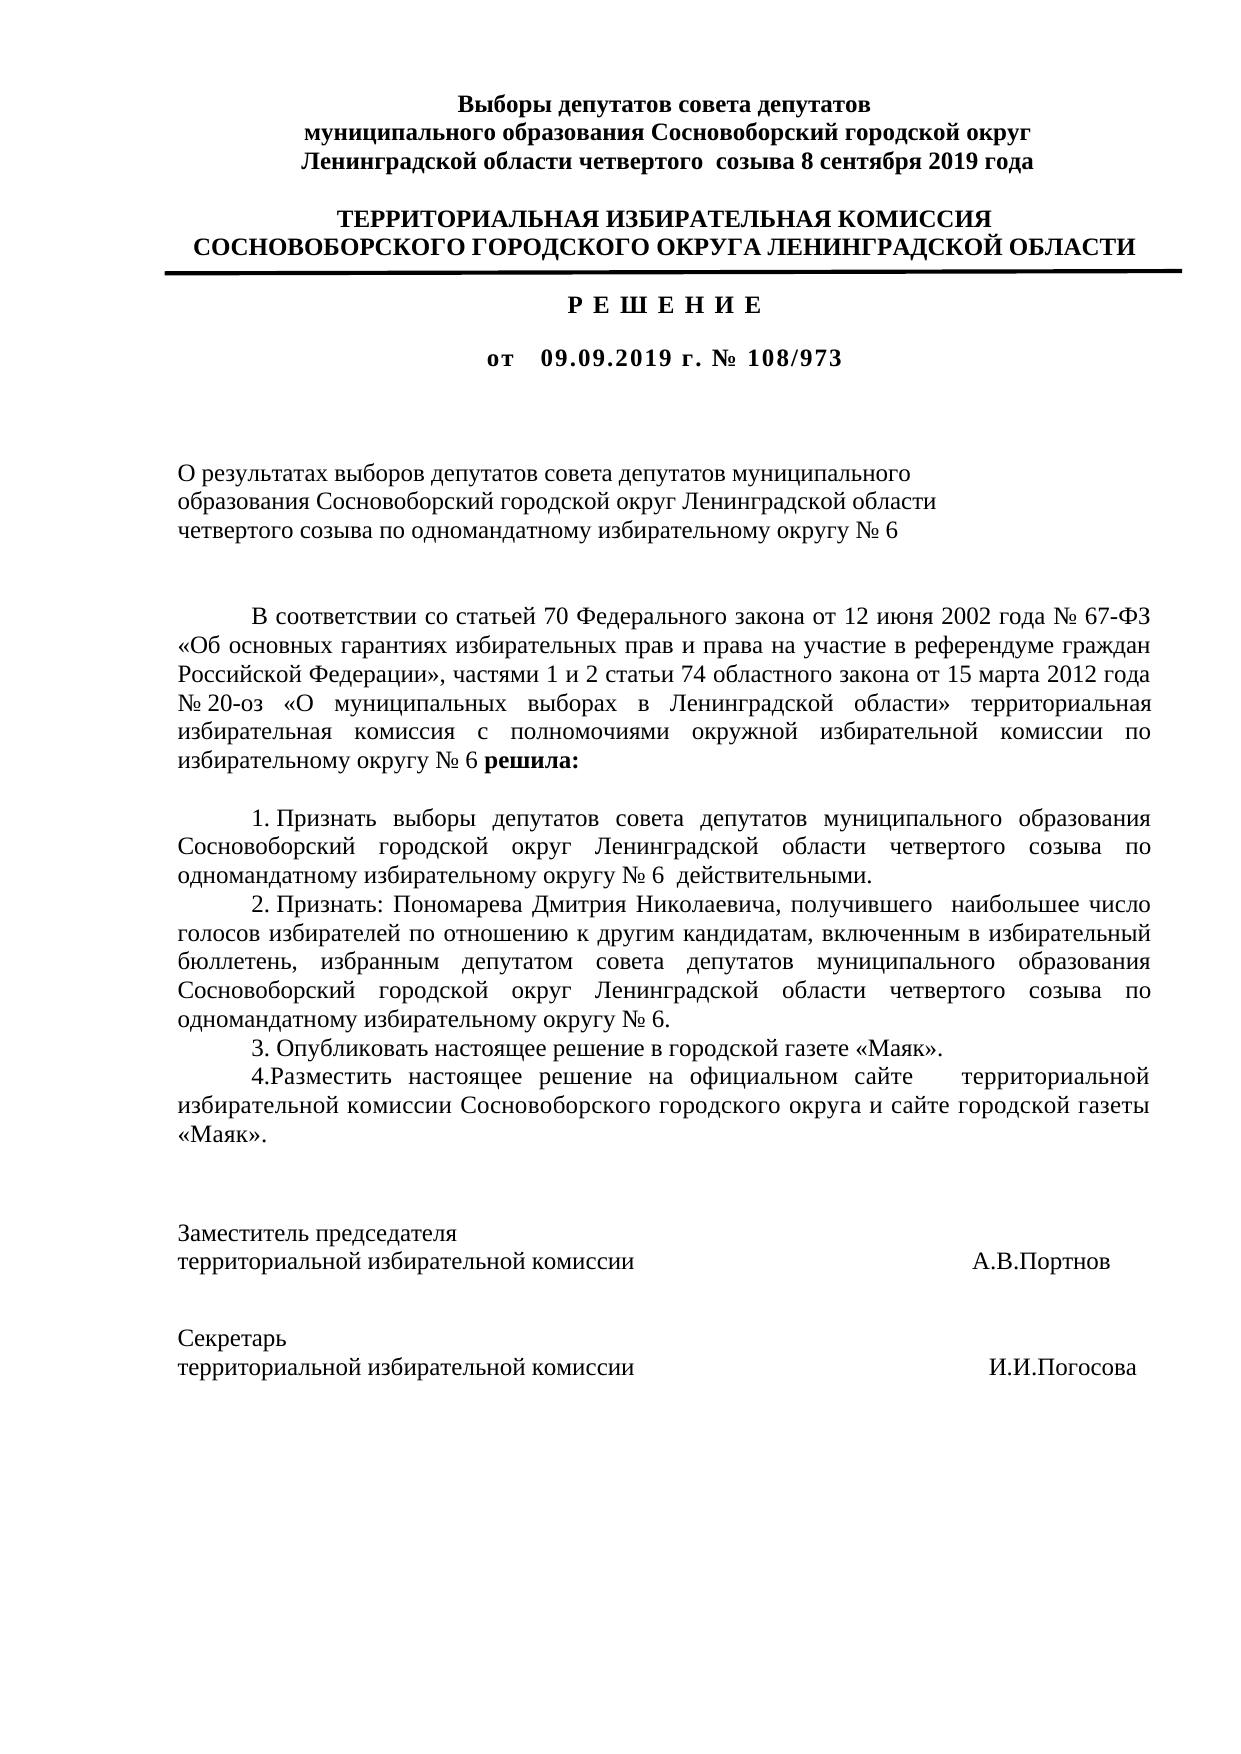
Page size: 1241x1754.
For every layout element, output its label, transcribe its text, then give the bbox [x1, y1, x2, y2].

text образования Сосновоборский городской округ Ленинградской области [177, 486, 1152, 515]
text Ленинградской области четвертого созыва 8 сентября 2019 года [177, 146, 1152, 175]
text четвертого созыва по одномандатному избирательному округу № 6 [177, 515, 1152, 544]
text территориальной избирательной комиссии А.В.Портнов [177, 1246, 1152, 1275]
text территориальной избирательной комиссии И.И.Погосова [177, 1352, 1152, 1381]
text муниципального образования Сосновоборский городской округ [177, 117, 1152, 146]
text ТЕРРИТОРИАЛЬНАЯ ИЗБИРАТЕЛЬНАЯ КОМИССИЯ [177, 204, 1152, 232]
text 1. Признать выборы депутатов совета депутатов муниципального образования Сосновоборский городской округ Ленинградской области четвертого созыва по одномандатному избирательному округу № 6 действительными. [177, 803, 1152, 889]
text СОСНОВОБОРСКОГО ГОРОДСКОГО ОКРУГА ЛЕНИНГРАДСКОЙ ОБЛАСТИ [177, 232, 1152, 261]
text от 09.09.2019 г. № 108/973 [177, 343, 1152, 371]
text В соответствии со статьей 70 Федерального закона от 12 июня 2002 года № 67-ФЗ «Об основных гарантиях избирательных прав и права на участие в референдуме граждан Российской Федерации», частями 1 и 2 статьи 74 областного закона от 15 марта 2012 года № 20-оз «О муниципальных выборах в Ленинградской области» территориальная избирательная комиссия с полномочиями окружной избирательной комиссии по избирательному округу № 6 решила: [177, 601, 1152, 774]
text Заместитель председателя [177, 1218, 1152, 1246]
text 4.Разместить настоящее решение на официальном сайте территориальной избирательной комиссии Сосновоборского городского округа и сайте городской газеты «Маяк». [177, 1061, 1152, 1148]
text Р Е Ш Е Н И Е [177, 290, 1152, 319]
text Секретарь [177, 1323, 1152, 1352]
text О результатах выборов депутатов совета депутатов муниципального [177, 458, 1152, 486]
text 3. Опубликовать настоящее решение в городской газете «Маяк». [177, 1033, 1152, 1061]
text Выборы депутатов совета депутатов [177, 89, 1152, 117]
text 2. Признать: Пономарева Дмитрия Николаевича, получившего наибольшее число голосов избирателей по отношению к другим кандидатам, включенным в избирательный бюллетень, избранным депутатом совета депутатов муниципального образования Сосновоборский городской округ Ленинградской области четвертого созыва по одномандатному избирательному округу № 6. [177, 889, 1152, 1033]
